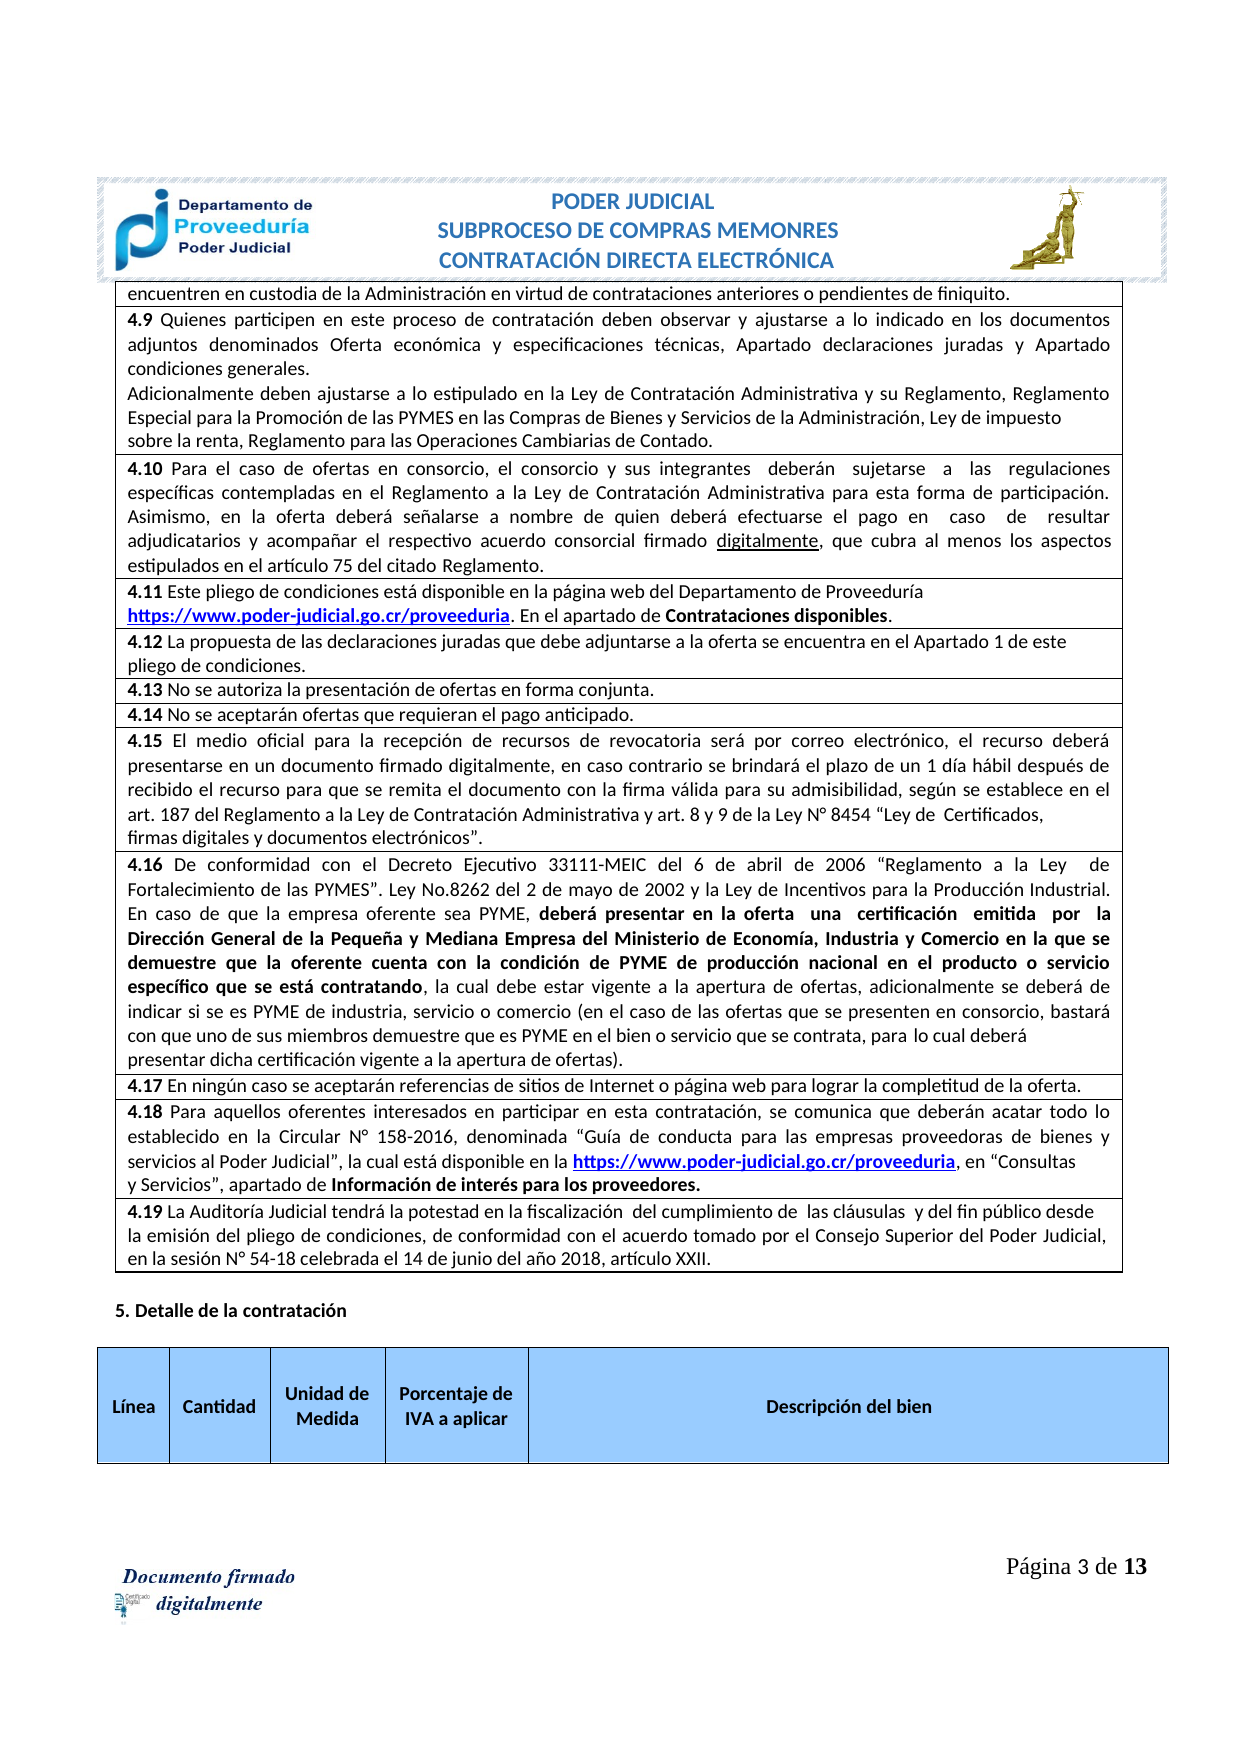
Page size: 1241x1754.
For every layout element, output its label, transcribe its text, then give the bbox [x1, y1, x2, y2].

table_header Cantidad [170, 1348, 270, 1462]
table_cell 4.10 Para el caso de ofertas en consorcio, el consorcio y sus integrantes deberán sujetarse a las regulaciones específicas contempladas en el Reglamento a la Ley de Contratación Administrativa para esta forma de participación. Asimismo, en la oferta deberá señalarse a nombre de quien deberá efectuarse el pago en caso de resultar adjudicatarios y acompañar el respectivo acuerdo consorcial firmado digitalmente, que cubra al menos los aspectos estipulados en el artículo 75 del citado Reglamento. [116, 455, 1122, 578]
table_cell 4.18 Para aquellos oferentes interesados en participar en esta contratación, se comunica que deberán acatar todo lo establecido en la Circular N° 158-2016, denominada “Guía de conducta para las empresas proveedoras de bienes y servicios al Poder Judicial”, la cual está disponible en la https://www.poder-judicial.go.cr/proveeduria, en “Consultas y Servicios”, apartado de Información de interés para los proveedores. [116, 1100, 1122, 1197]
table_header encuentren en custodia de la Administración en virtud de contrataciones anteriores o pendientes de finiquito. [116, 282, 1122, 306]
list Detalle de la contratación [115, 1298, 1209, 1322]
table_cell 4.9 Quienes participen en este proceso de contratación deben observar y ajustarse a lo indicado en los documentos adjuntos denominados Oferta económica y especificaciones técnicas, Apartado declaraciones juradas y Apartado condiciones generales. Adicionalmente deben ajustarse a lo estipulado en la Ley de Contratación Administrativa y su Reglamento, Reglamento Especial para la Promoción de las PYMES en las Compras de Bienes y Servicios de la Administración, Ley de impuesto sobre la renta, Reglamento para las Operaciones Cambiarias de Contado. [116, 307, 1122, 454]
table_header Descripción del bien [529, 1348, 1168, 1462]
table_cell 4.14 No se aceptarán ofertas que requieran el pago anticipado. [116, 704, 1122, 727]
picture [114, 1569, 295, 1625]
table_cell 4.16 De conformidad con el Decreto Ejecutivo 33111-MEIC del 6 de abril de 2006 “Reglamento a la Ley de Fortalecimiento de las PYMES”. Ley No.8262 del 2 de mayo de 2002 y la Ley de Incentivos para la Producción Industrial. En caso de que la empresa oferente sea PYME, deberá presentar en la oferta una certificación emitida por la Dirección General de la Pequeña y Mediana Empresa del Ministerio de Economía, Industria y Comercio en la que se demuestre que la oferente cuenta con la condición de PYME de producción nacional en el producto o servicio específico que se está contratando, la cual debe estar vigente a la apertura de ofertas, adicionalmente se deberá de indicar si se es PYME de industria, servicio o comercio (en el caso de las ofertas que se presenten en consorcio, bastará con que uno de sus miembros demuestre que es PYME en el bien o servicio que se contrata, para lo cual deberá presentar dicha certificación vigente a la apertura de ofertas). [116, 852, 1122, 1074]
table_cell 4.11 Este pliego de condiciones está disponible en la página web del Departamento de Proveeduría https://www.poder-judicial.go.cr/proveeduria. En el apartado de Contrataciones disponibles. [116, 579, 1122, 628]
table_cell 4.12 La propuesta de las declaraciones juradas que debe adjuntarse a la oferta se encuentra en el Apartado 1 de este pliego de condiciones. [116, 629, 1122, 678]
table_header Unidad de Medida [271, 1348, 385, 1462]
table_cell 4.17 En ningún caso se aceptarán referencias de sitios de Internet o página web para lograr la completitud de la oferta. [116, 1075, 1122, 1098]
table_header Porcentaje de IVA a aplicar [386, 1348, 528, 1462]
picture [97, 177, 1167, 283]
table_cell 4.19 La Auditoría Judicial tendrá la potestad en la fiscalización del cumplimiento de las cláusulas y del fin público desde la emisión del pliego de condiciones, de conformidad con el acuerdo tomado por el Consejo Superior del Poder Judicial, en la sesión N° 54-18 celebrada el 14 de junio del año 2018, artículo XXII. [116, 1199, 1122, 1271]
table_cell 4.13 No se autoriza la presentación de ofertas en forma conjunta. [116, 679, 1122, 702]
table_header Línea [98, 1348, 169, 1462]
table_cell 4.15 El medio oficial para la recepción de recursos de revocatoria será por correo electrónico, el recurso deberá presentarse en un documento firmado digitalmente, en caso contrario se brindará el plazo de un 1 día hábil después de recibido el recurso para que se remita el documento con la firma válida para su admisibilidad, según se establece en el art. 187 del Reglamento a la Ley de Contratación Administrativa y art. 8 y 9 de la Ley N° 8454 “Ley de Certificados, firmas digitales y documentos electrónicos”. [116, 728, 1122, 851]
